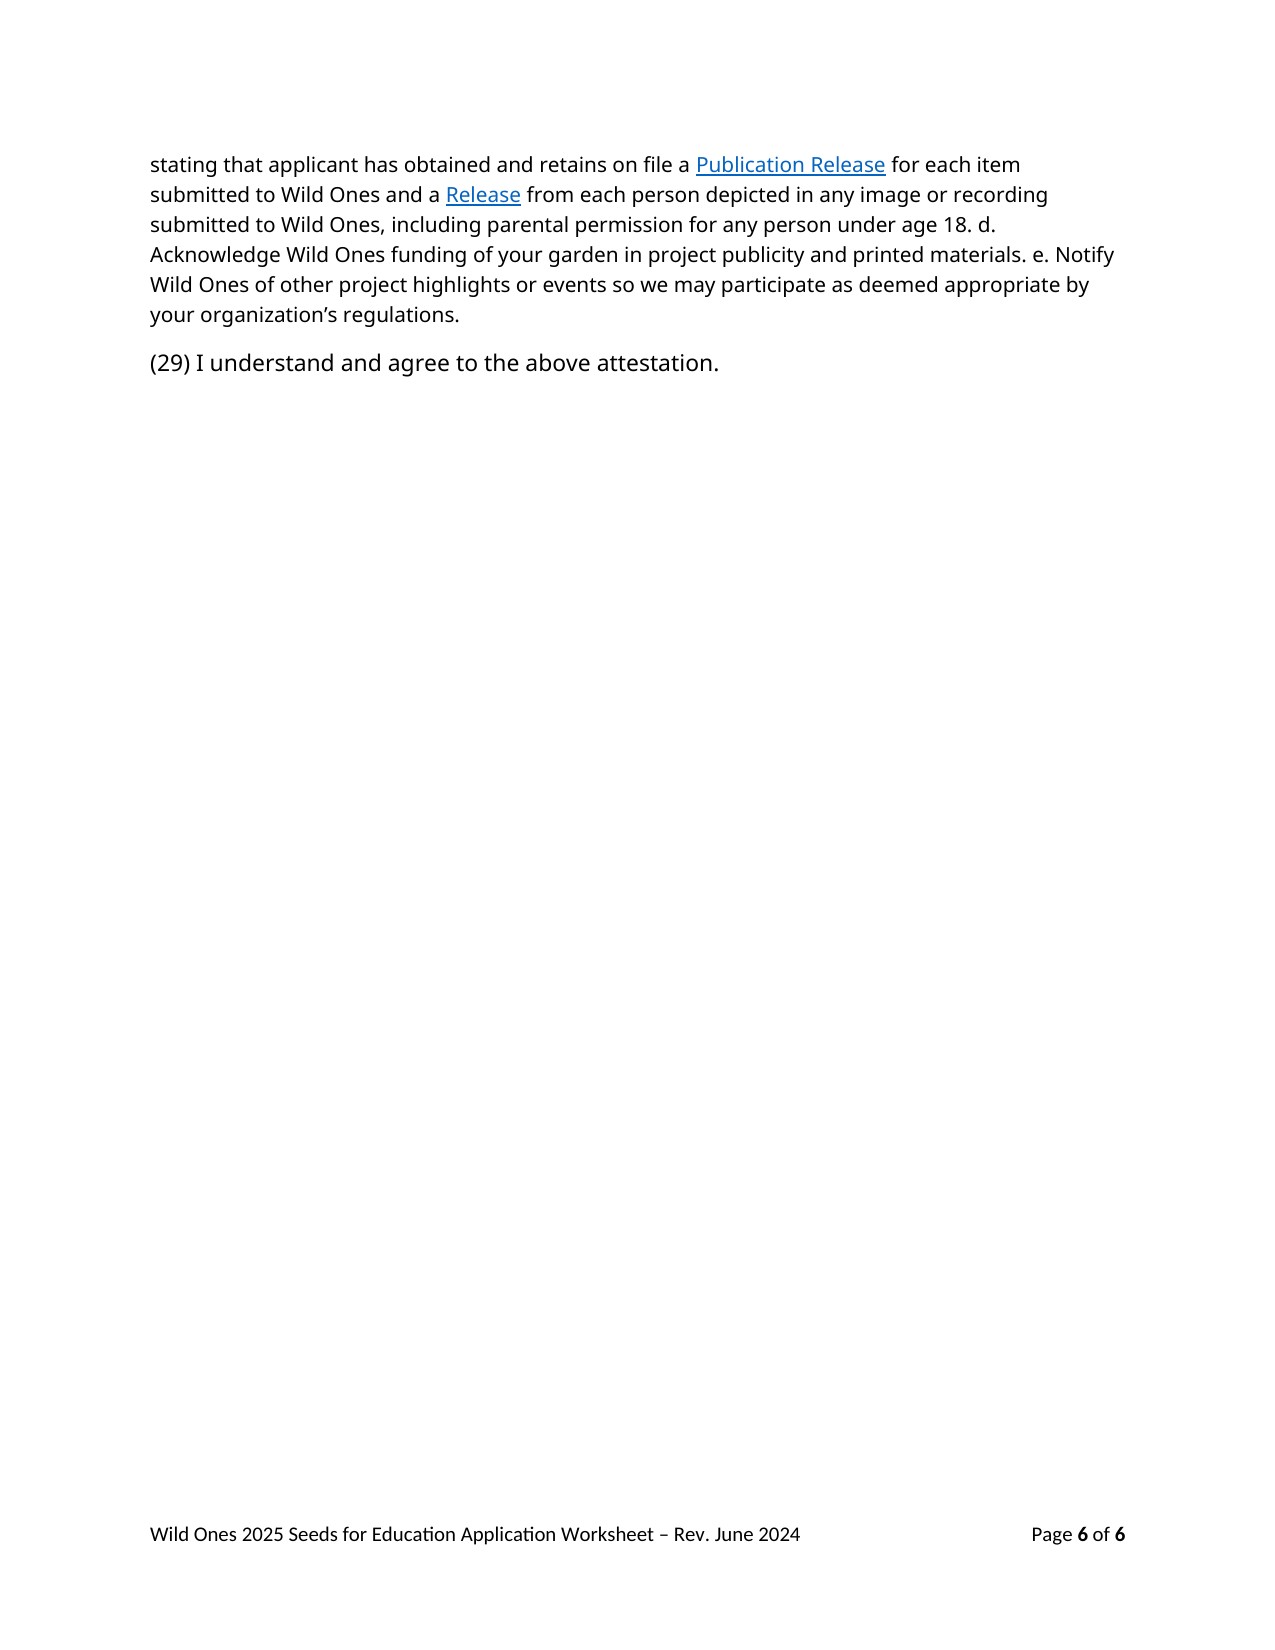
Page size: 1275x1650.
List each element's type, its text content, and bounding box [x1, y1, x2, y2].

text (29) I understand and agree to the above attestation. [150, 347, 1125, 378]
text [150, 150, 1125, 329]
